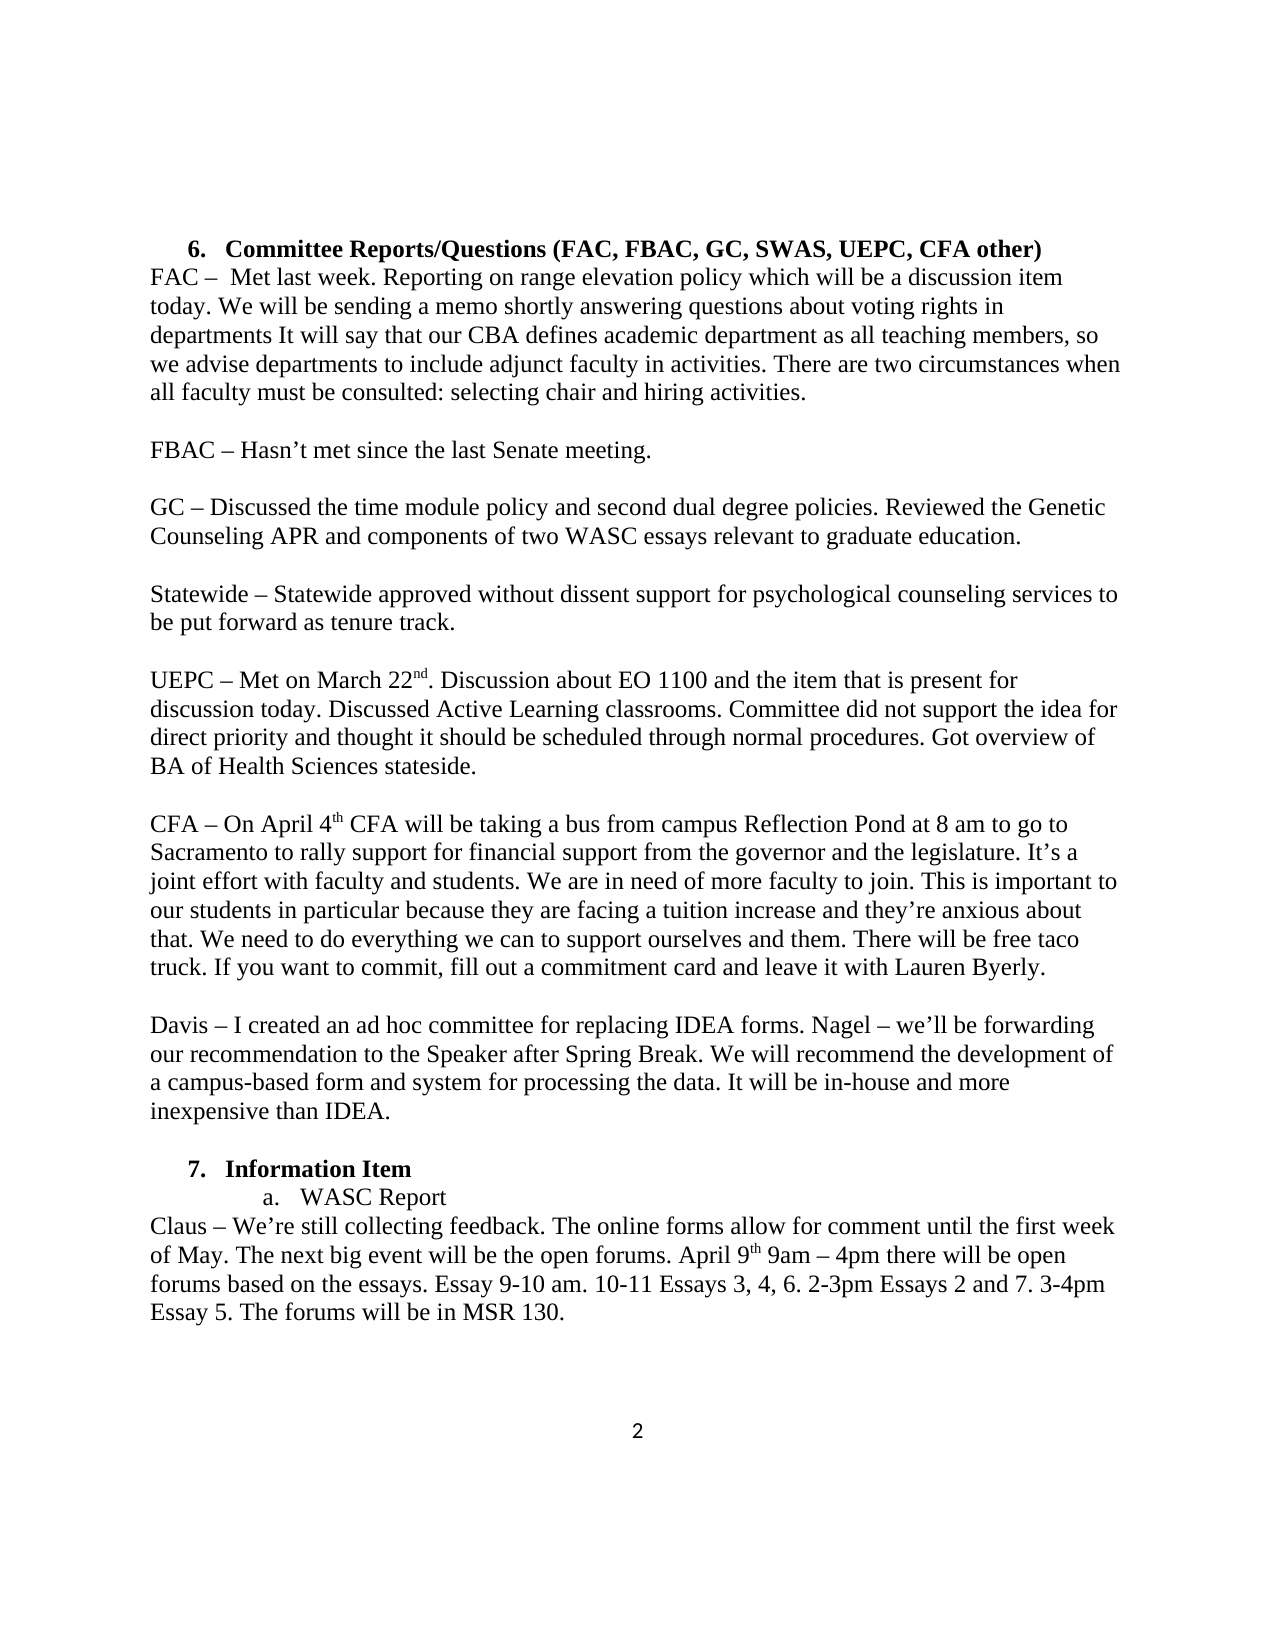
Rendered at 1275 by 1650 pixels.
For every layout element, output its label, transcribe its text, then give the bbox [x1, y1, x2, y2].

text FBAC – Hasn’t met since the last Senate meeting. [150, 435, 1125, 464]
text Claus – We’re still collecting feedback. The online forms allow for comment until the first week of May. The next big event will be the open forums. April 9th 9am – 4pm there will be open forums based on the essays. Essay 9-10 am. 10-11 Essays 3, 4, 6. 2-3pm Essays 2 and 7. 3-4pm Essay 5. The forums will be in MSR 130. [150, 1211, 1125, 1326]
text Davis – I created an ad hoc committee for replacing IDEA forms. Nagel – we’ll be forwarding our recommendation to the Speaker after Spring Break. We will recommend the development of a campus-based form and system for processing the data. It will be in-house and more inexpensive than IDEA. [150, 1010, 1125, 1125]
text UEPC – Met on March 22nd. Discussion about EO 1100 and the item that is present for discussion today. Discussed Active Learning classrooms. Committee did not support the idea for direct priority and thought it should be scheduled through normal procedures. Got overview of BA of Health Sciences stateside. [150, 665, 1125, 780]
list WASC Report [262, 1182, 1125, 1211]
text GC – Discussed the time module policy and second dual degree policies. Reviewed the Genetic Counseling APR and components of two WASC essays relevant to graduate education. [150, 492, 1125, 550]
list Information Item [187, 1154, 1125, 1182]
text Statewide – Statewide approved without dissent support for psychological counseling services to be put forward as tenure track. [150, 579, 1125, 636]
text FAC – Met last week. Reporting on range elevation policy which will be a discussion item today. We will be sending a memo shortly answering questions about voting rights in departments It will say that our CBA defines academic department as all teaching members, so we advise departments to include adjunct faculty in activities. There are two circumstances when all faculty must be consulted: selecting chair and hiring activities. [150, 262, 1125, 406]
list Committee Reports/Questions (FAC, FBAC, GC, SWAS, UEPC, CFA other) [187, 234, 1125, 262]
text CFA – On April 4th CFA will be taking a bus from campus Reflection Pond at 8 am to go to Sacramento to rally support for financial support from the governor and the legislature. It’s a joint effort with faculty and students. We are in need of more faculty to join. This is important to our students in particular because they are facing a tuition increase and they’re anxious about that. We need to do everything we can to support ourselves and them. There will be free taco truck. If you want to commit, fill out a commitment card and leave it with Lauren Byerly. [150, 809, 1125, 981]
